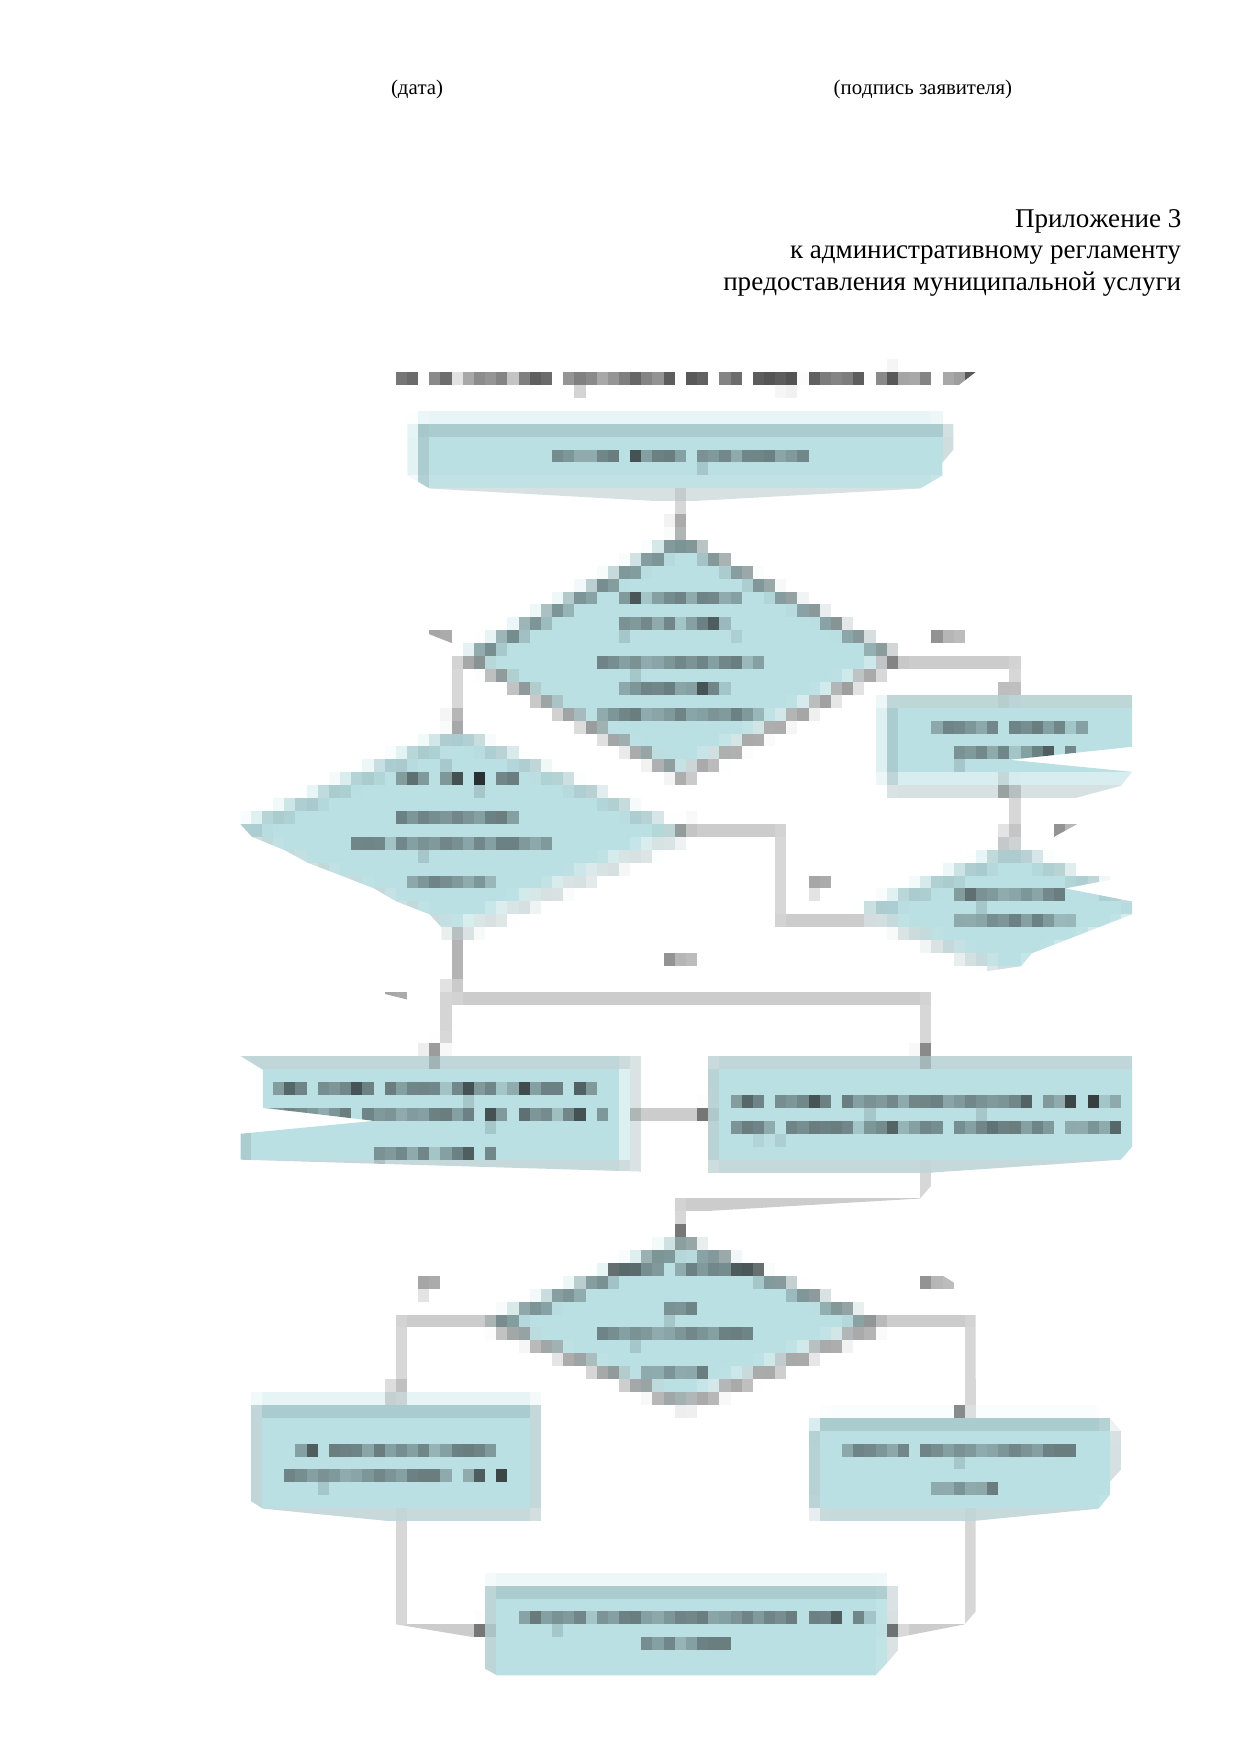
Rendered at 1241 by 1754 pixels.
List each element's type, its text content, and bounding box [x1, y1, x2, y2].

text (дата) (подпись заявителя) [177, 75, 1181, 99]
text Приложение 3 [177, 202, 1181, 233]
text предоставления муниципальной услуги [177, 265, 1181, 296]
text к административному регламенту [177, 233, 1181, 265]
